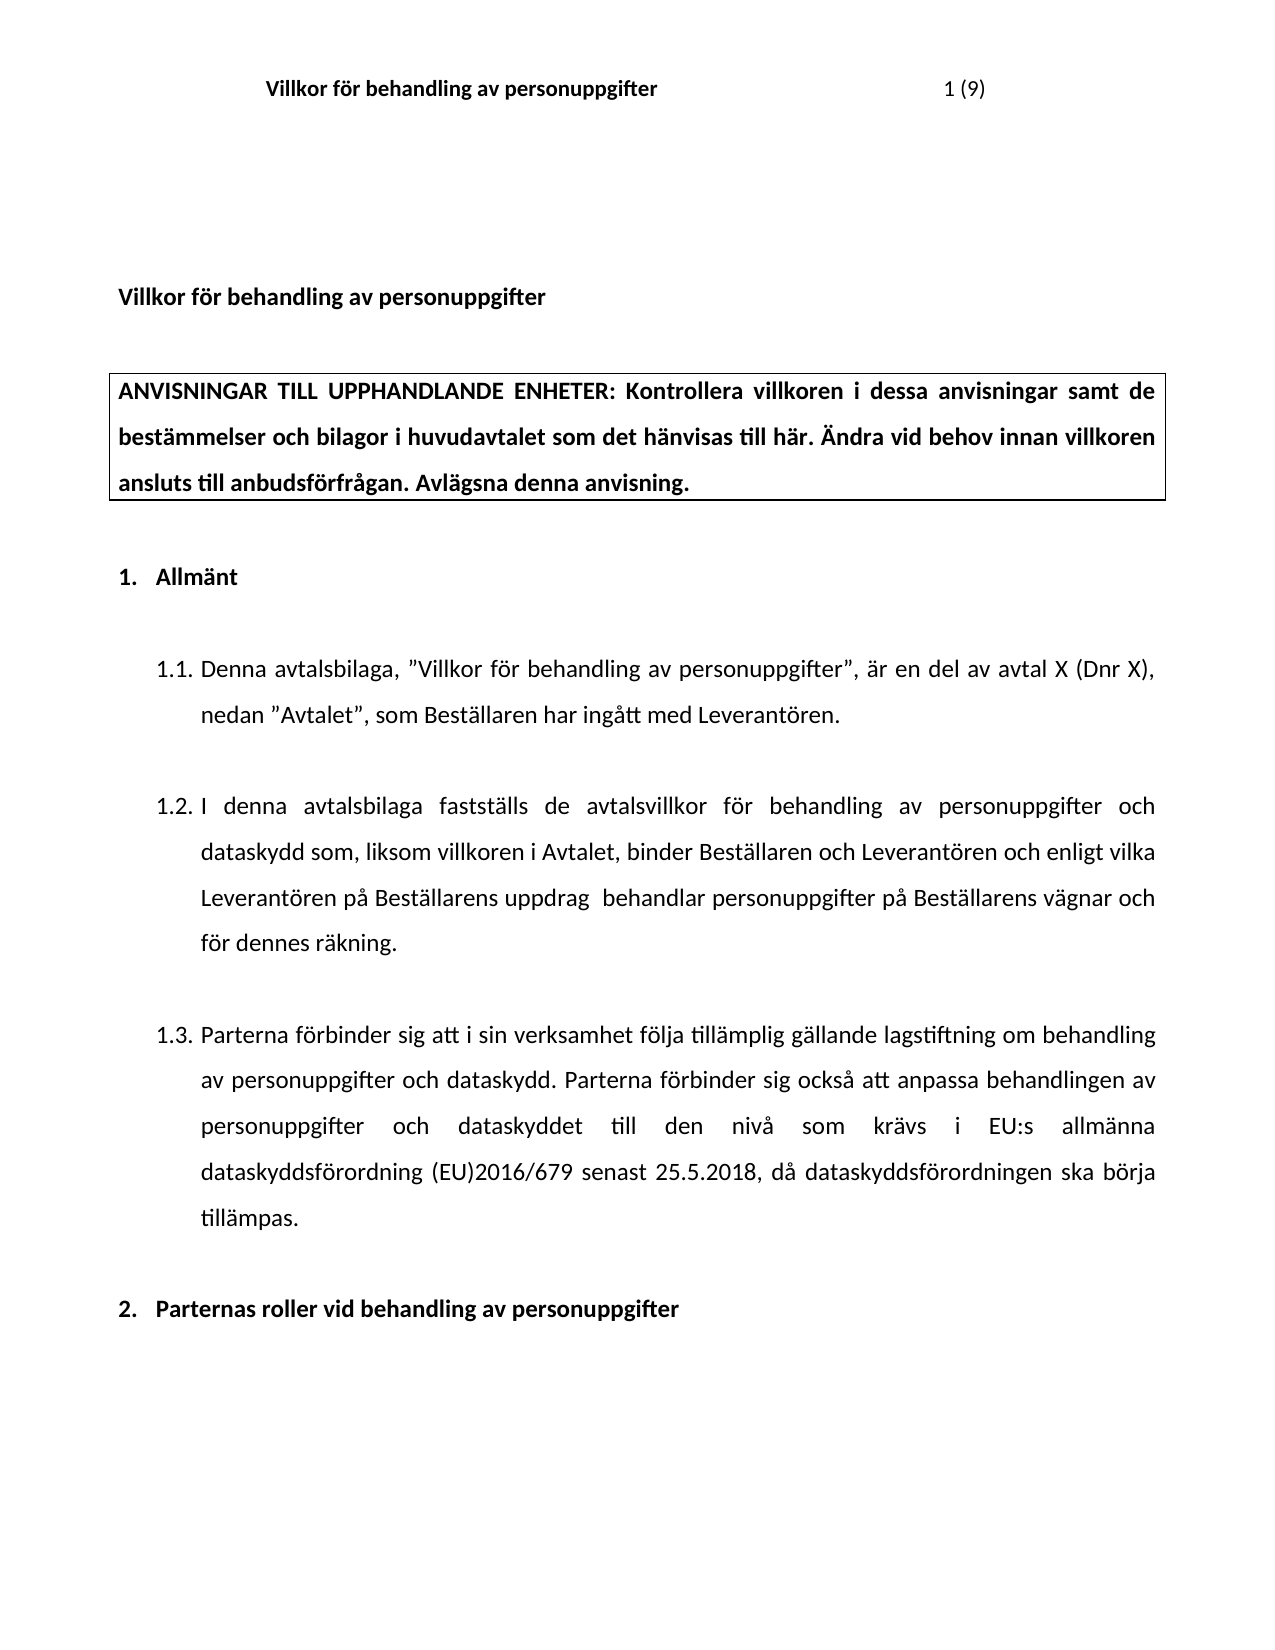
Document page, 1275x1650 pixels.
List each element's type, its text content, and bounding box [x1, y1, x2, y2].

list Parterna förbinder sig att i sin verksamhet följa tillämplig gällande lagstiftning om behandling av personuppgifter och dataskydd. Parterna förbinder sig också att anpassa behandlingen av personuppgifter och dataskyddet till den nivå som krävs i EU:s allmänna dataskyddsförordning (EU)2016/679 senast 25.5.2018, då dataskyddsförordningen ska börja tillämpas. [156, 1019, 1157, 1232]
subtitle Allmänt [118, 562, 1157, 592]
list Denna avtalsbilaga, ”Villkor för behandling av personuppgifter”, är en del av avtal X (Dnr X), nedan ”Avtalet”, som Beställaren har ingått med Leverantören. [156, 653, 1157, 729]
text ANVISNINGAR TILL UPPHANDLANDE ENHETER: Kontrollera villkoren i dessa anvisningar samt de bestämmelser och bilagor i huvudavtalet som det hänvisas till här. Ändra vid behov innan villkoren ansluts till anbudsförfrågan. Avlägsna denna anvisning. [110, 374, 1165, 499]
list I denna avtalsbilaga fastställs de avtalsvillkor för behandling av personuppgifter och dataskydd som, liksom villkoren i Avtalet, binder Beställaren och Leverantören och enligt vilka Leverantören på Beställarens uppdrag behandlar personuppgifter på Beställarens vägnar och för dennes räkning. [156, 790, 1157, 958]
text Villkor för behandling av personuppgifter [118, 281, 1157, 311]
subtitle Parternas roller vid behandling av personuppgifter [118, 1293, 1157, 1324]
